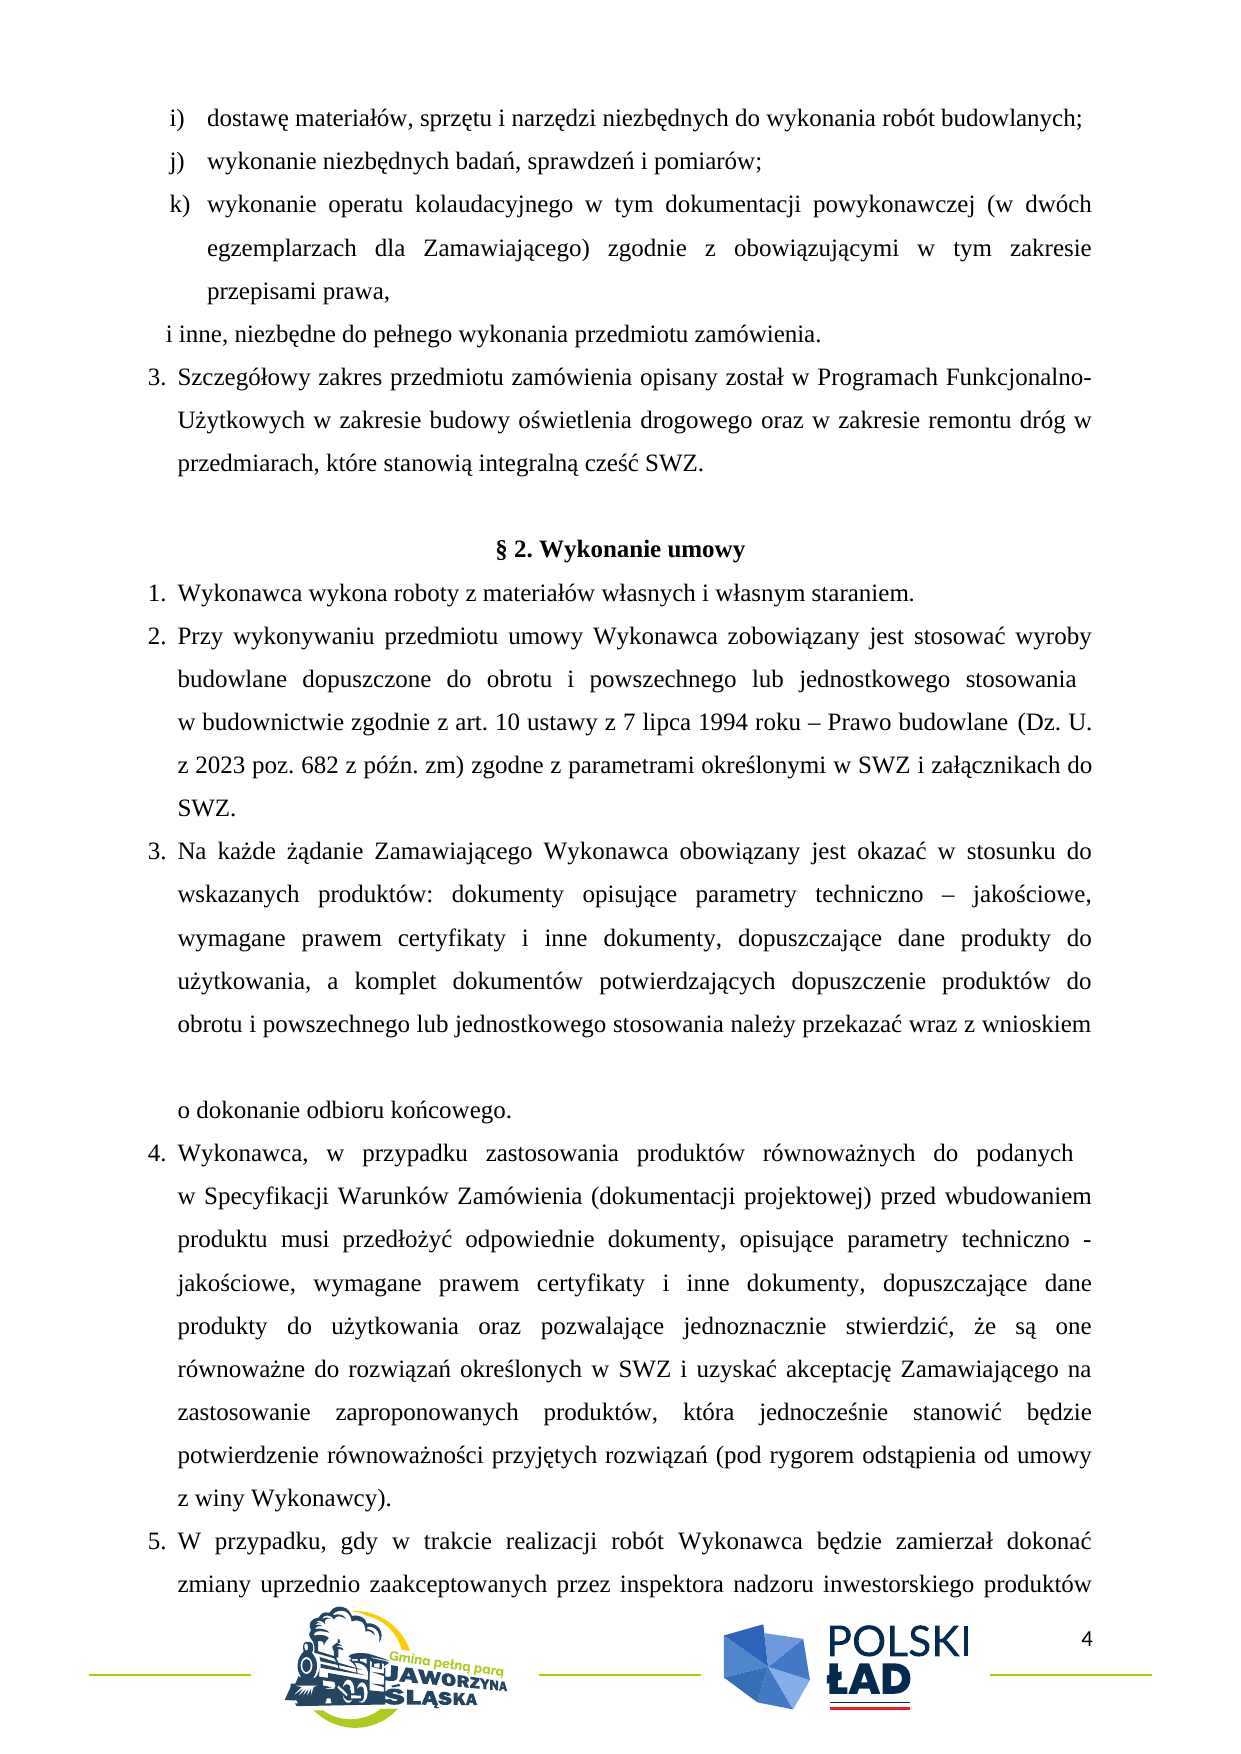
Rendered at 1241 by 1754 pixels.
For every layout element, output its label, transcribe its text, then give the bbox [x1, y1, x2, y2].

list Przy wykonywaniu przedmiotu umowy Wykonawca zobowiązany jest stosować wyroby budowlane dopuszczone do obrotu i powszechnego lub jednostkowego stosowania w budownictwie zgodnie z art. 10 ustawy z 7 lipca 1994 roku – Prawo budowlane (Dz. U. z 2023 poz. 682 z późn. zm) zgodne z parametrami określonymi w SWZ i załącznikach do SWZ. [148, 621, 1092, 822]
text i inne, niezbędne do pełnego wykonania przedmiotu zamówienia. [159, 319, 1092, 348]
list wykonanie niezbędnych badań, sprawdzeń i pomiarów; [169, 146, 1092, 175]
text § 2. Wykonanie umowy [148, 534, 1092, 563]
list wykonanie operatu kolaudacyjnego w tym dokumentacji powykonawczej (w dwóch egzemplarzach dla Zamawiającego) zgodnie z obowiązującymi w tym zakresie przepisami prawa, [169, 189, 1092, 304]
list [148, 1526, 1092, 1598]
list Szczegółowy zakres przedmiotu zamówienia opisany został w Programach Funkcjonalno- Użytkowych w zakresie budowy oświetlenia drogowego oraz w zakresie remontu dróg w przedmiarach, które stanowią integralną cześć SWZ. [148, 362, 1092, 477]
list Na każde żądanie Zamawiającego Wykonawca obowiązany jest okazać w stosunku do wskazanych produktów: dokumenty opisujące parametry techniczno – jakościowe, wymagane prawem certyfikaty i inne dokumenty, dopuszczające dane produkty do użytkowania, a komplet dokumentów potwierdzających dopuszczenie produktów do obrotu i powszechnego lub jednostkowego stosowania należy przekazać wraz z wnioskiem o dokonanie odbioru końcowego. [148, 836, 1092, 1124]
list Wykonawca wykona roboty z materiałów własnych i własnym staraniem. [148, 578, 1092, 606]
list dostawę materiałów, sprzętu i narzędzi niezbędnych do wykonania robót budowlanych; [169, 103, 1092, 132]
list Wykonawca, w przypadku zastosowania produktów równoważnych do podanych w Specyfikacji Warunków Zamówienia (dokumentacji projektowej) przed wbudowaniem produktu musi przedłożyć odpowiednie dokumenty, opisujące parametry techniczno - jakościowe, wymagane prawem certyfikaty i inne dokumenty, dopuszczające dane produkty do użytkowania oraz pozwalające jednoznacznie stwierdzić, że są one równoważne do rozwiązań określonych w SWZ i uzyskać akceptację Zamawiającego na zastosowanie zaproponowanych produktów, która jednocześnie stanowić będzie potwierdzenie równoważności przyjętych rozwiązań (pod rygorem odstąpienia od umowy z winy Wykonawcy). [148, 1138, 1092, 1512]
